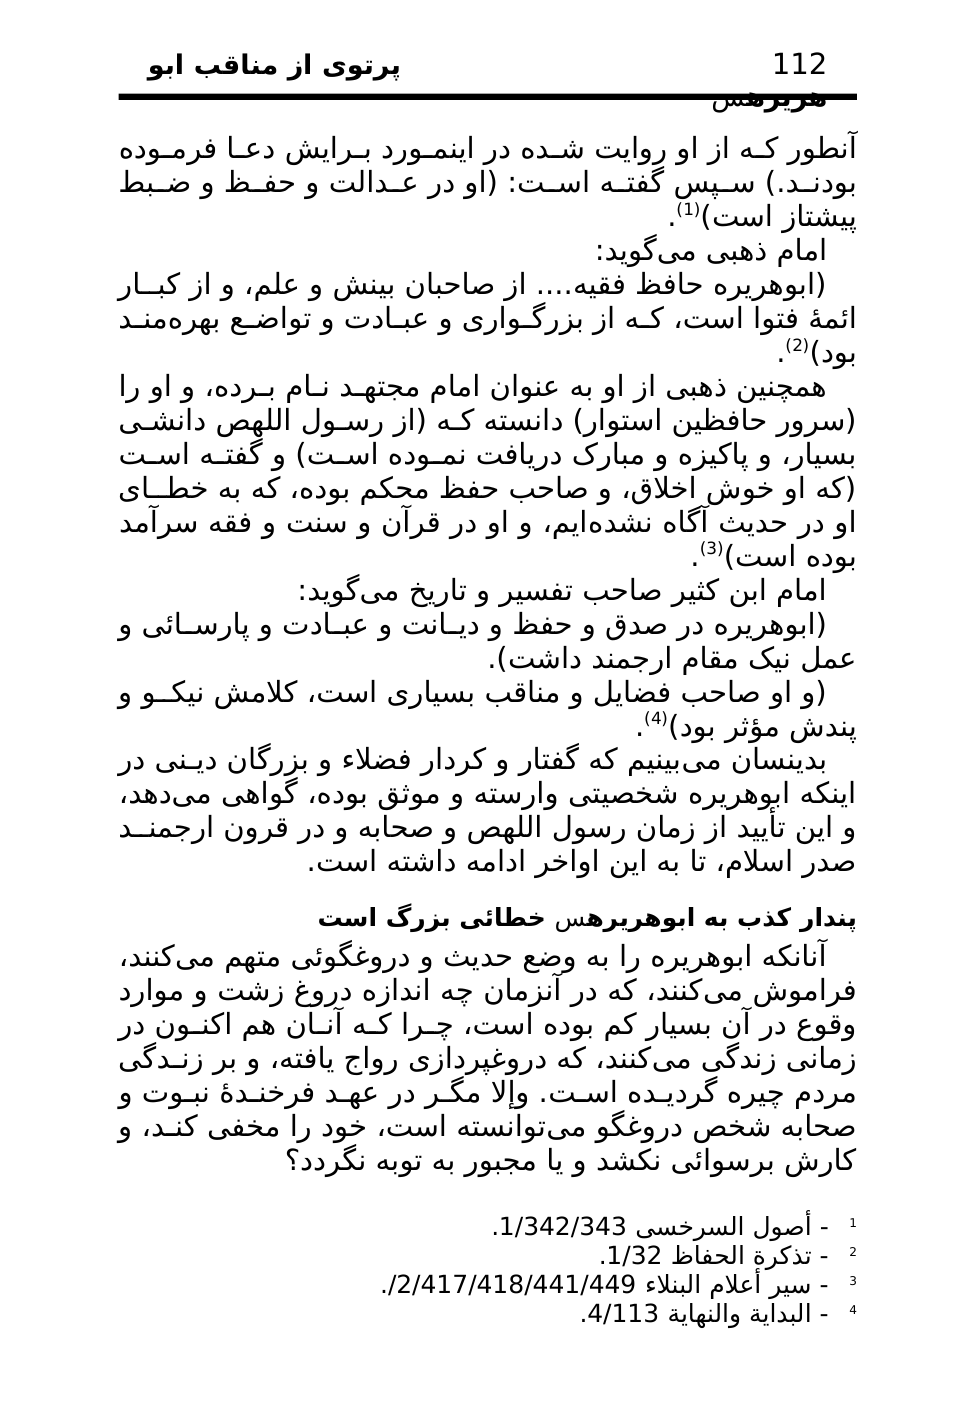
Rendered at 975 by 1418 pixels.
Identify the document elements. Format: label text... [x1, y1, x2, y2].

text آنانکه ابوهریره را به وضع حدیث و دروغگوئی متهم می‌کنند، فراموش می‌کنند، که در آنزمان چه اندازه دروغ زشت و موارد وقوع در آن بسیار کم بوده است، چرا که آنان هم اکنون در زمانی زندگی می‌کنند، که دروغپردازی رواج یافته، و بر زندگی مردم چیره گردیده است. وإلا مگر در عهد فرخندۀ نبوت و صحابه شخص دروغگو می‌توانسته است، خود را مخفی کند، و کارش برسوائی نکشد و یا مجبور به توبه نگردد؟ [118, 939, 857, 1177]
text امام ابن کثیر صاحب تفسیر و تاریخ می‌گوید: [118, 573, 857, 607]
text (ابوهریره حافظ فقیه.... از صاحبان بینش و علم، و از کبار ائمۀ فتوا است، که از بزرگواری و عبادت و تواضع بهره‌مند بود)(). [118, 267, 857, 369]
text (و او صاحب فضایل و مناقب بسیاری است، کلامش نیکو و پندش مؤثر بود)(). [118, 675, 857, 743]
text همچنین ذهبی از او به عنوان امام مجتهد نام برده، و او را (سرور حافظین استوار) دانسته که (از رسول اللهص دانشی بسیار، و پاکیزه و مبارک دریافت نموده است) و گفته است (که او خوش اخلاق، و صاحب حفظ محکم بوده، که به خطای او در حدیث آگاه نشده‌ایم، و او در قرآن و سنت و فقه سرآمد بوده است)(). [118, 369, 857, 573]
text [118, 132, 857, 233]
text پندار کذب به ابوهریرهس خطائی بزرگ است [118, 904, 857, 933]
text بدینسان می‌بینیم که گفتار و کردار فضلاء و بزرگان دینی در اینکه ابوهریره شخصیتی وارسته و موثق بوده، گواهی می‌دهد، و این تأیید از زمان رسول اللهص و صحابه و در قرون ارجمند صدر اسلام، تا به این اواخر ادامه داشته است. [118, 743, 857, 879]
text (ابوهریره در صدق و حفظ و دیانت و عبادت و پارسائی و عمل نیک مقام ارجمند داشت). [118, 607, 857, 675]
text امام ذهبی می‌گوید: [118, 233, 857, 267]
